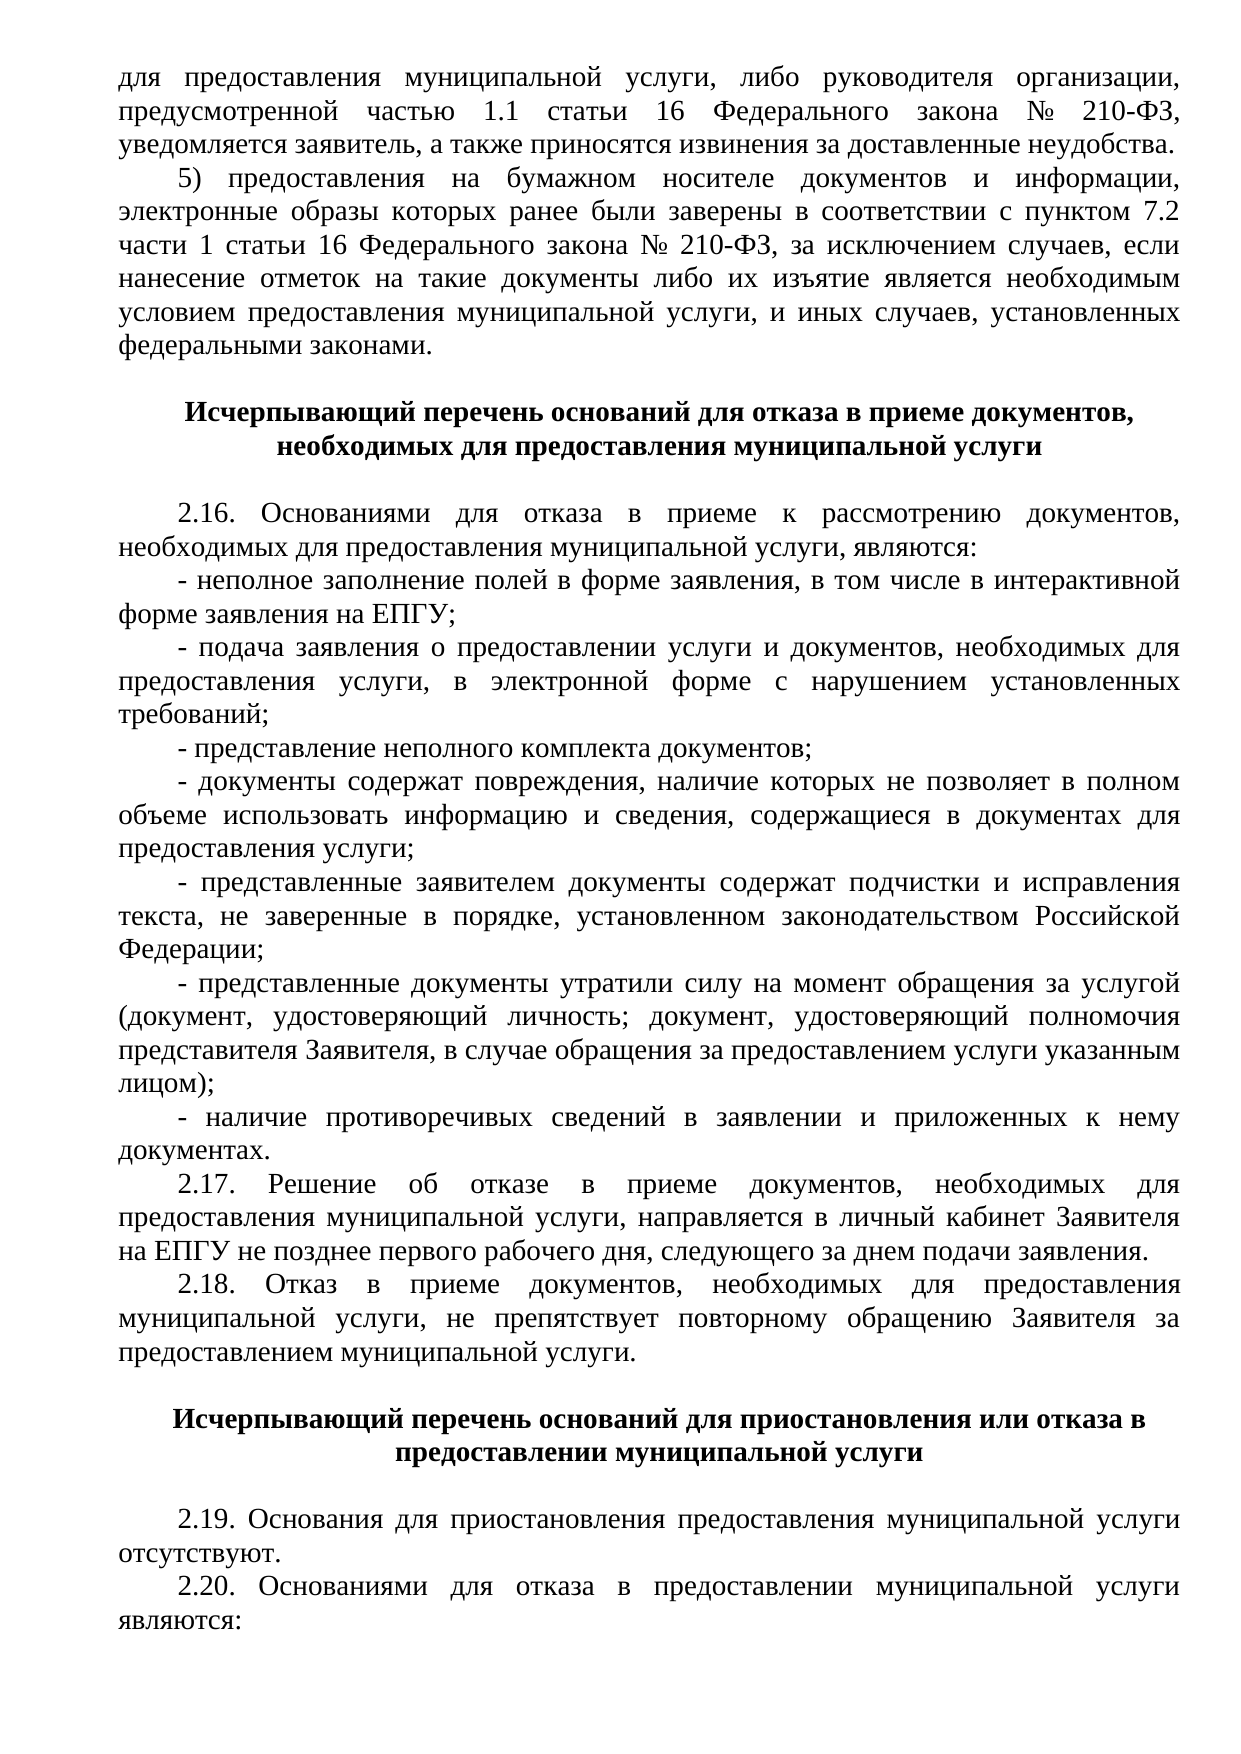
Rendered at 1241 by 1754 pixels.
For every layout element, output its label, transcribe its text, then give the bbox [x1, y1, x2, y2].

text 2.19. Основания для приостановления предоставления муниципальной услуги отсутствуют. [118, 1501, 1181, 1568]
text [118, 59, 1181, 160]
text - неполное заполнение полей в форме заявления, в том числе в интерактивной форме заявления на ЕПГУ; [118, 562, 1181, 629]
text 2.18. Отказ в приеме документов, необходимых для предоставления муниципальной услуги, не препятствует повторному обращению Заявителя за предоставлением муниципальной услуги. [118, 1267, 1181, 1367]
text 2.16. Основаниями для отказа в приеме к рассмотрению документов, необходимых для предоставления муниципальной услуги, являются: [118, 495, 1181, 562]
text 2.20. Основаниями для отказа в предоставлении муниципальной услуги являются: [118, 1568, 1181, 1636]
text - наличие противоречивых сведений в заявлении и приложенных к нему документах. [118, 1099, 1181, 1166]
text 5) предоставления на бумажном носителе документов и информации, электронные образы которых ранее были заверены в соответствии с пунктом 7.2 части 1 статьи 16 Федерального закона № 210-ФЗ, за исключением случаев, если нанесение отметок на такие документы либо их изъятие является необходимым условием предоставления муниципальной услуги, и иных случаев, установленных федеральными законами. [118, 160, 1181, 361]
subtitle Исчерпывающий перечень оснований для отказа в приеме документов, необходимых для предоставления муниципальной услуги [138, 394, 1181, 462]
text - документы содержат повреждения, наличие которых не позволяет в полном объеме использовать информацию и сведения, содержащиеся в документах для предоставления услуги; [118, 763, 1181, 864]
text - подача заявления о предоставлении услуги и документов, необходимых для предоставления услуги, в электронной форме с нарушением установленных требований; [118, 629, 1181, 730]
text 2.17. Решение об отказе в приеме документов, необходимых для предоставления муниципальной услуги, направляется в личный кабинет Заявителя на ЕПГУ не позднее первого рабочего дня, следующего за днем подачи заявления. [118, 1166, 1181, 1267]
text - представленные заявителем документы содержат подчистки и исправления текста, не заверенные в порядке, установленном законодательством Российской Федерации; [118, 864, 1181, 965]
text - представление неполного комплекта документов; [118, 730, 1181, 763]
text - представленные документы утратили силу на момент обращения за услугой (документ, удостоверяющий личность; документ, удостоверяющий полномочия представителя Заявителя, в случае обращения за предоставлением услуги указанным лицом); [118, 965, 1181, 1099]
subtitle Исчерпывающий перечень оснований для приостановления или отказа в предоставлении муниципальной услуги [138, 1401, 1181, 1468]
